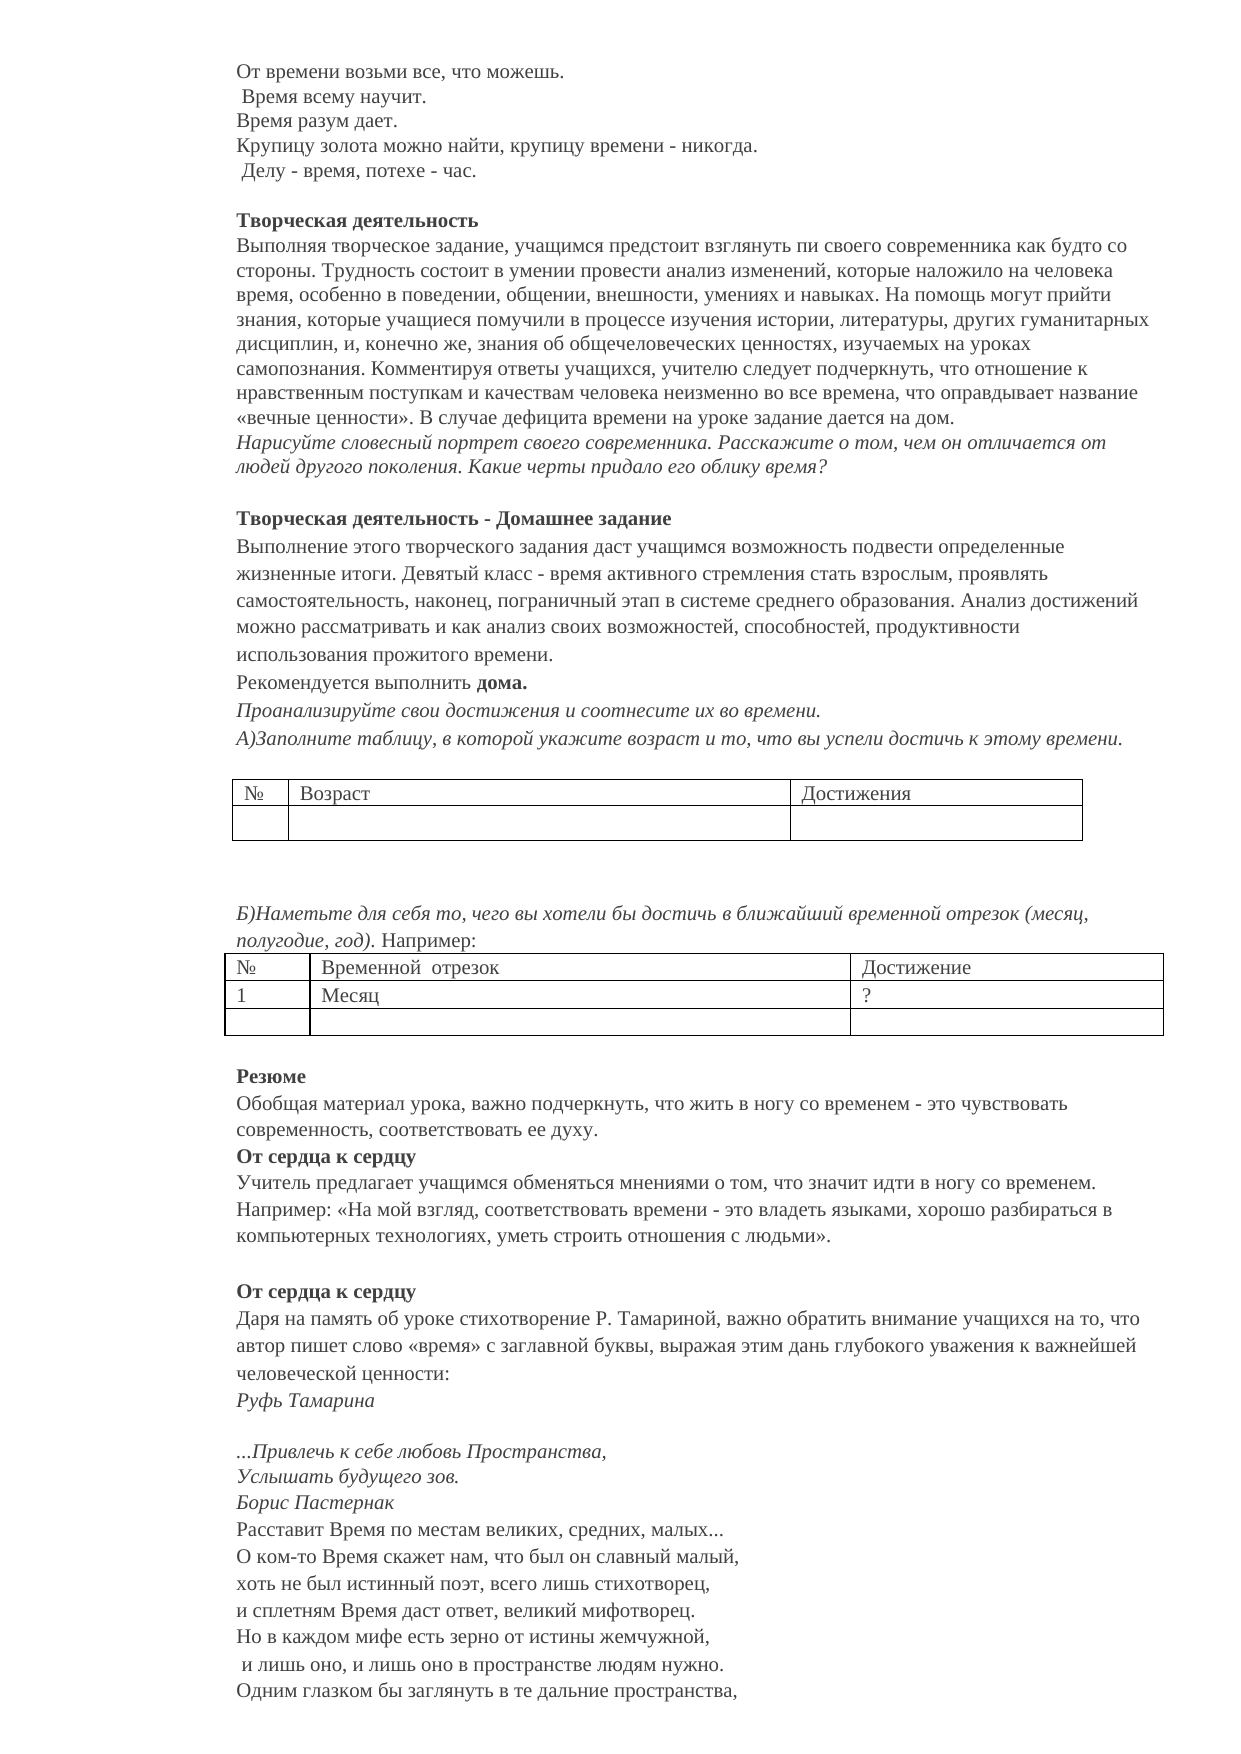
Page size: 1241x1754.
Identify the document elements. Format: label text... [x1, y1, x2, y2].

table_header Достижения [791, 780, 1082, 804]
text Услышать будущего зов. [236, 1464, 1152, 1489]
text Б)Наметьте для себя то, чего вы хотели бы достичь в ближайший временной отрезок (месяц, полугодие, год). Например: [236, 900, 1152, 953]
text Обобщая материал урока, важно подчеркнуть, что жить в ногу со временем - это чувствовать современность, соответствовать ее духу. [236, 1089, 1152, 1142]
text Крупицу золота можно найти, крупицу времени - никогда. [236, 133, 1152, 158]
text и сплетням Время даст ответ, великий мифотворец. [236, 1595, 976, 1622]
text От времени возьми все, что можешь. [236, 59, 952, 84]
text Рекомендуется выполнить дома. [236, 668, 1152, 695]
text А)Заполните таблицу, в которой укажите возраст и то, что вы успели достичь к этому времени. [236, 724, 1152, 751]
table_header № [233, 780, 288, 804]
text Проанализируйте свои достижения и соотнесите их во времени. [236, 696, 1152, 723]
text Одним глазком бы заглянуть в те дальние пространства, [236, 1676, 976, 1703]
table_cell Месяц [311, 981, 850, 1008]
text Делу - время, потехе - час. [236, 158, 1152, 183]
text Нарисуйте словесный портрет своего современника. Расскажите о том, чем он отличается от людей другого поколения. Какие черты придало его облику время? [236, 429, 1152, 478]
table_cell ? [851, 981, 1163, 1008]
text Выполнение этого творческого задания даст учащимся возможность подвести определенные жизненные итоги. Девятый класс - время активного стремления стать взрослым, проявлять самостоятельность, наконец, пограничный этап в системе среднего образования. Анализ достижений можно рассматривать и как анализ своих возможностей, способностей, продуктивности использования прожитого времени. [236, 531, 1152, 666]
text Творческая деятельность [236, 208, 1152, 232]
text От сердца к сердцу [236, 1142, 1152, 1168]
table_header Достижение [851, 954, 1163, 980]
text Руфь Тамарина [236, 1385, 1152, 1413]
table_cell 1 [226, 981, 309, 1008]
text О ком-то Время скажет нам, что был он славный малый, [236, 1541, 976, 1568]
table_cell [289, 806, 790, 839]
text ...Привлечь к себе любовь Пространства, [236, 1438, 1152, 1463]
table_header Возраст [289, 780, 790, 804]
text Расставит Время по местам великих, средних, малых... [236, 1514, 976, 1541]
table_cell [226, 1009, 309, 1035]
text Резюме [236, 1063, 1152, 1089]
table_cell [311, 1009, 850, 1035]
text и лишь оно, и лишь оно в пространстве людям нужно. [236, 1649, 976, 1676]
text Но в каждом мифе есть зерно от истины жемчужной, [236, 1622, 976, 1649]
text Творческая деятельность - Домашнее задание [236, 503, 1152, 530]
text Выполняя творческое задание, учащимся предстоит взглянуть пи своего современника как будто со стороны. Трудность состоит в умении провести анализ изменений, которые наложило на человека время, особенно в поведении, общении, внешности, умениях и навыках. На помощь могут прийти знания, которые учащиеся помучили в процессе изучения истории, литературы, других гуманитарных дисциплин, и, конечно же, знания об общечеловеческих ценностях, изучаемых на уроках самопознания. Комментируя ответы учащихся, учителю следует подчеркнуть, что отношение к нравственным поступкам и качествам человека неизменно во все времена, что оправдывает название «вечные ценности». В случае дефицита времени на уроке задание дается на дом. [236, 233, 1152, 429]
table_cell [791, 806, 1082, 839]
text Учитель предлагает учащимся обменяться мнениями о том, что значит идти в ногу со временем. Например: «На мой взгляд, соответствовать времени - это владеть языками, хорошо разбираться в компьютерных технологиях, уметь строить отношения с людьми». [236, 1168, 1152, 1248]
table_header Временной отрезок [311, 954, 850, 980]
text Борис Пастернак [236, 1489, 1152, 1514]
table_header № [226, 954, 309, 980]
table_cell [233, 806, 288, 839]
text хоть не был истинный поэт, всего лишь стихотворец, [236, 1568, 976, 1595]
table_cell [851, 1009, 1163, 1035]
text Время всему научит. [236, 84, 952, 108]
text От сердца к сердцу [236, 1279, 1152, 1303]
text Даря на память об уроке стихотворение Р. Тамариной, важно обратить внимание учащихся на то, что автор пишет слово «время» с заглавной буквы, выражая этим дань глубокого уважения к важнейшей человеческой ценности: [236, 1303, 1152, 1385]
text Время разум дает. [236, 108, 952, 133]
